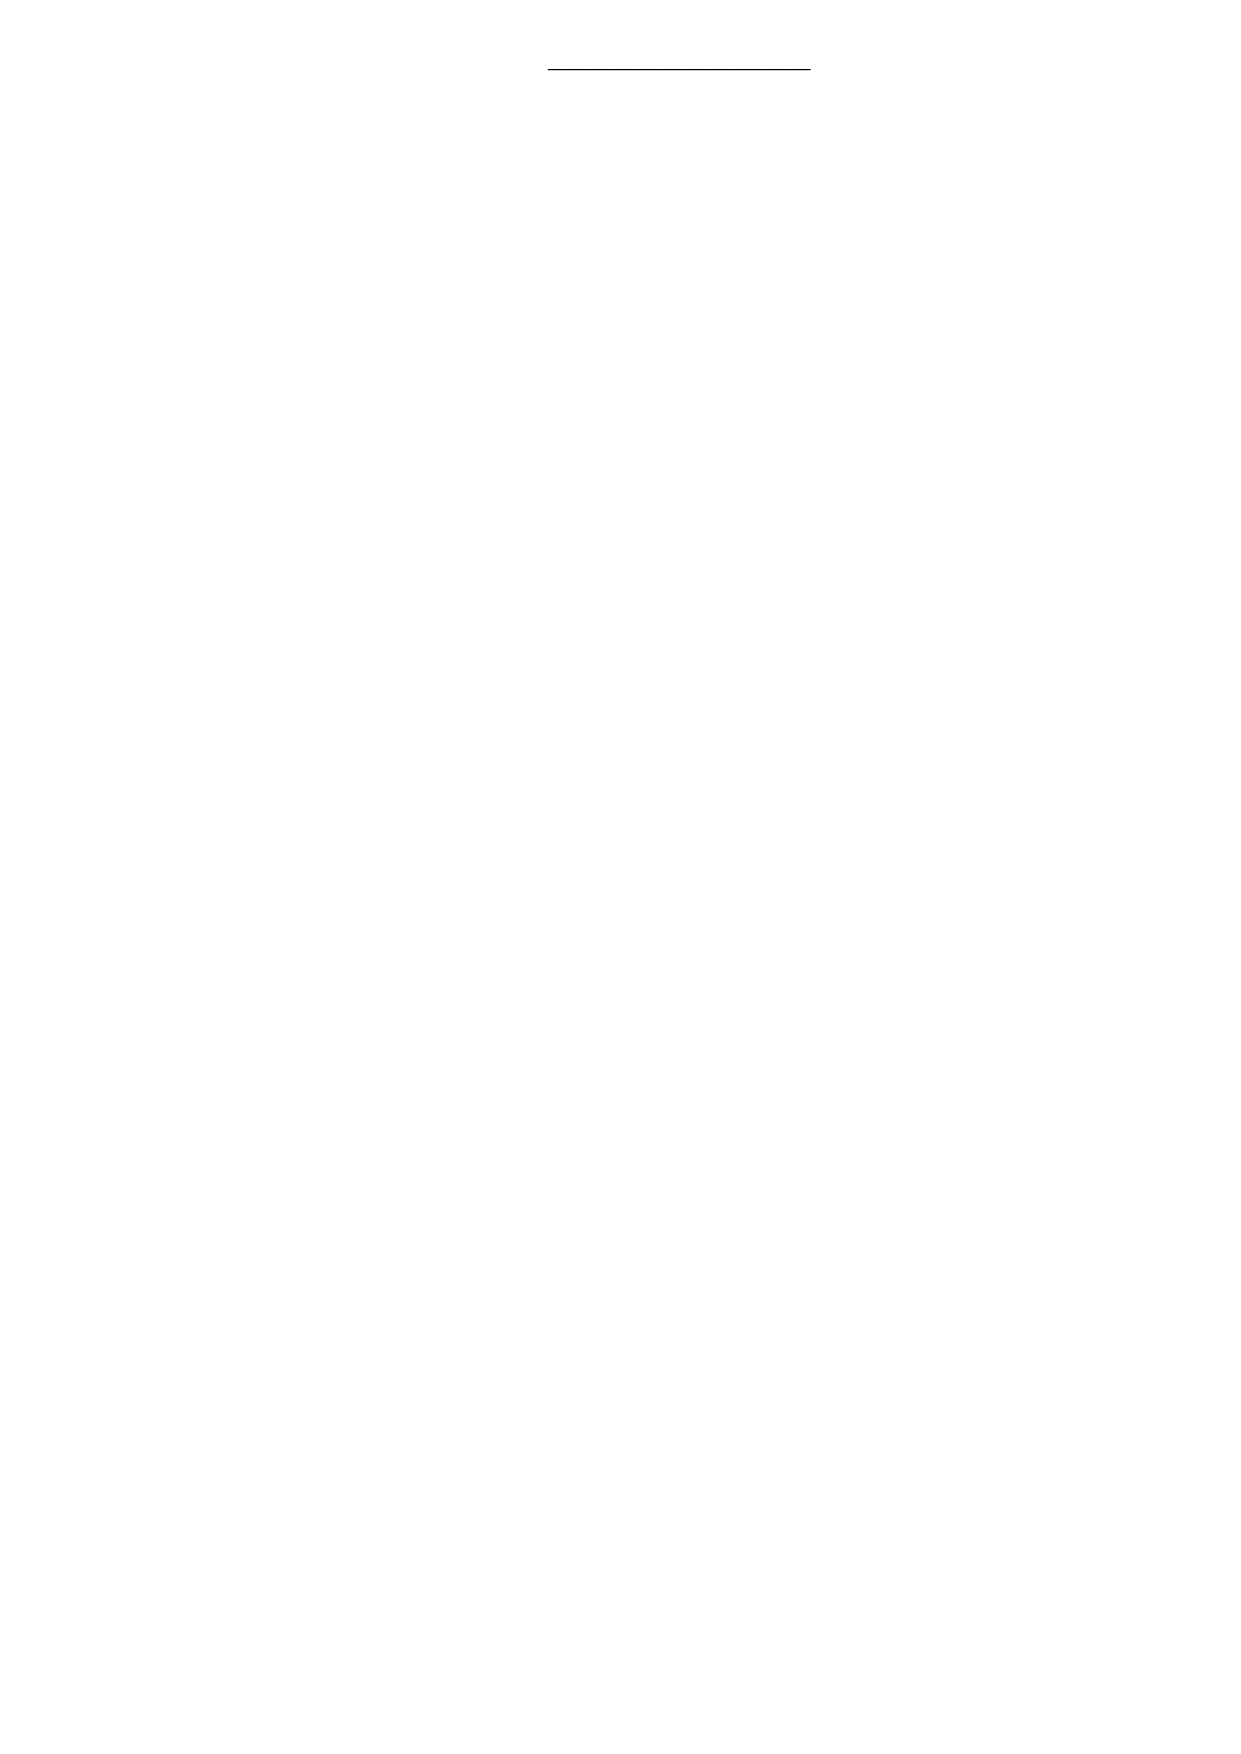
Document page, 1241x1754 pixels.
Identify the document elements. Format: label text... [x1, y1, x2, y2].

text _____________________ [177, 44, 1181, 73]
